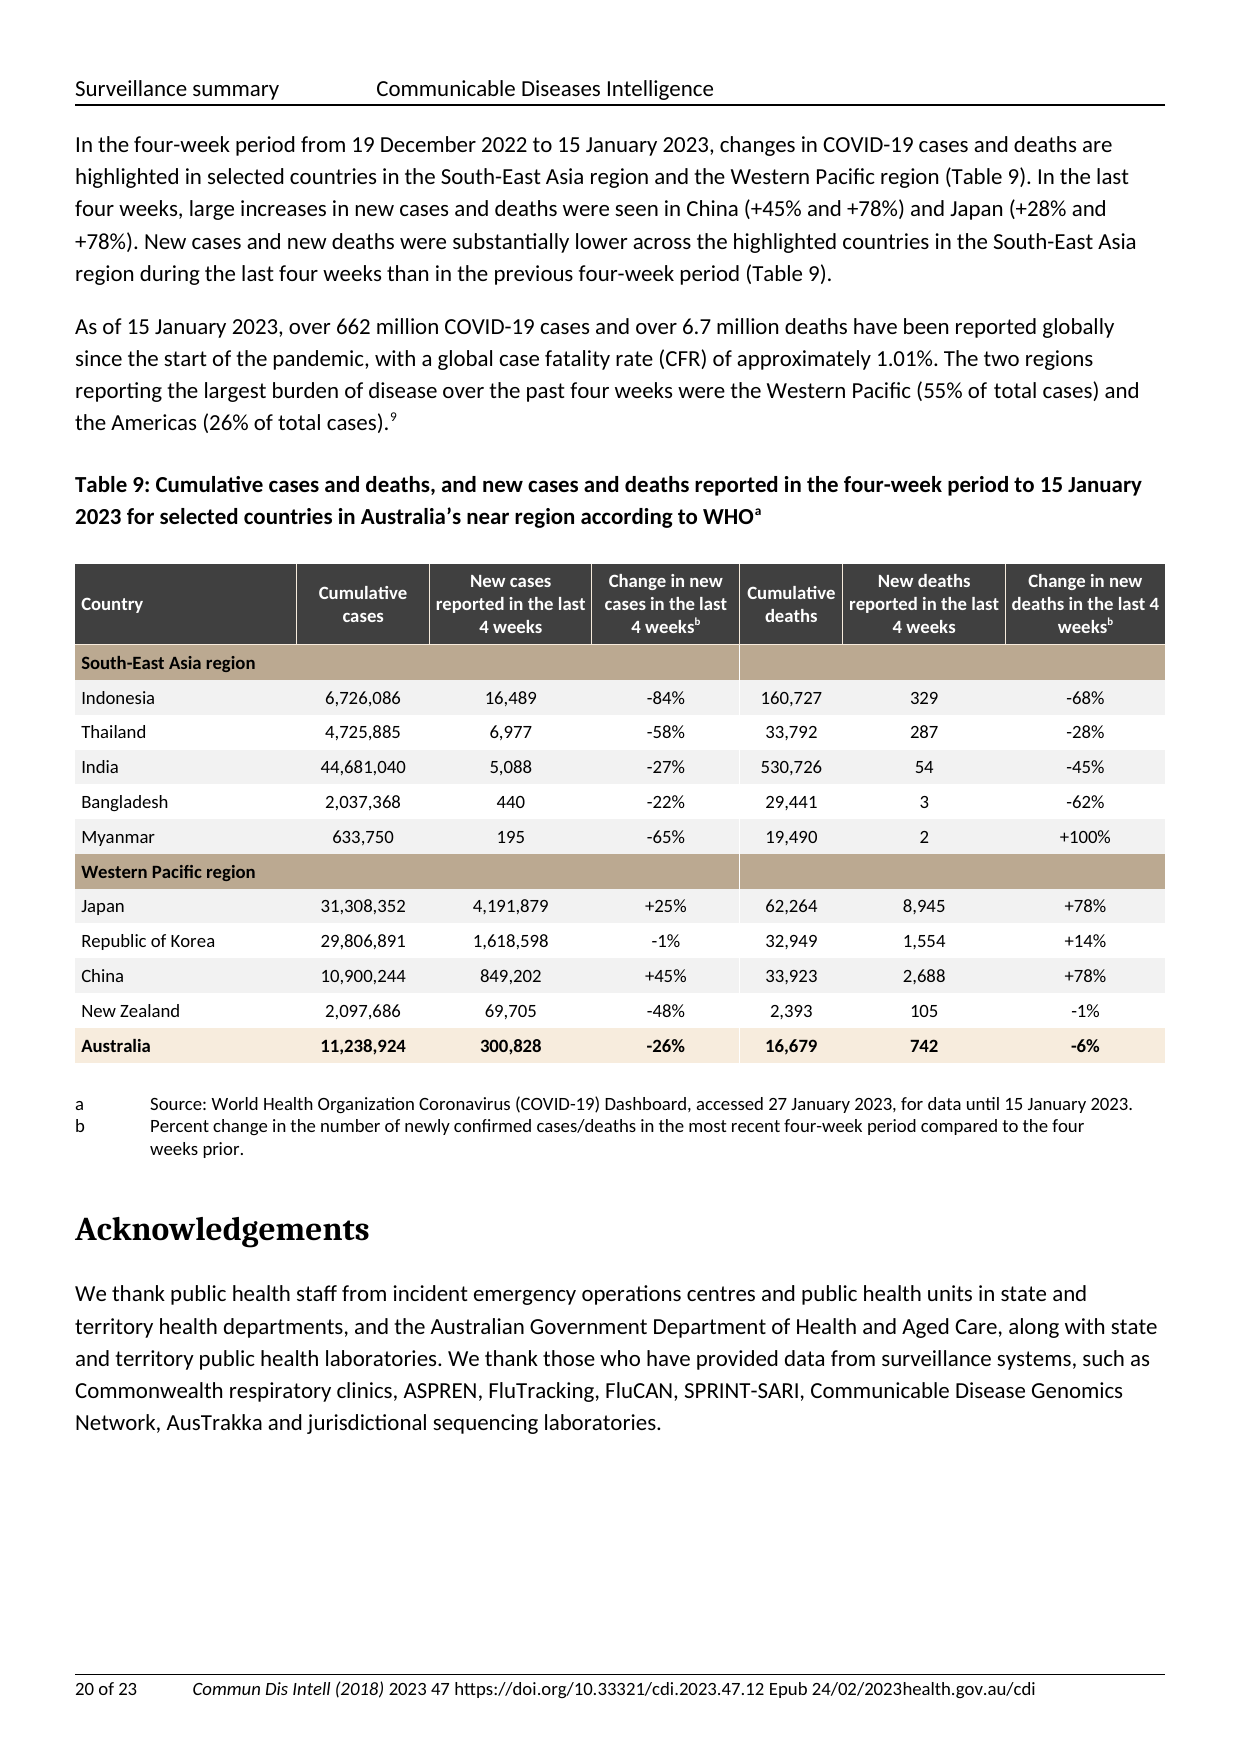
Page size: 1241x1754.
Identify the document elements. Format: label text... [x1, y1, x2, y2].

table_cell Indonesia [75, 680, 296, 715]
table_header Country [75, 564, 296, 644]
table_cell 3 [843, 784, 1005, 819]
table_cell -45% [1005, 750, 1165, 784]
table_cell India [75, 750, 296, 784]
table_cell [740, 854, 843, 889]
table_cell -58% [592, 715, 739, 749]
table_cell +78% [1005, 958, 1165, 993]
table_cell 29,806,891 [296, 924, 429, 958]
table_cell -6% [1005, 1028, 1165, 1063]
table_cell -48% [592, 993, 739, 1028]
table_cell 1,554 [843, 924, 1005, 958]
table_cell +25% [592, 889, 739, 923]
subtitle Acknowledgements [75, 1211, 1165, 1249]
table_cell New Zealand [75, 993, 296, 1028]
table_cell 5,088 [429, 750, 592, 784]
table_cell Western Pacific region [75, 854, 296, 889]
table_cell [429, 854, 592, 889]
table_cell +100% [1005, 819, 1165, 854]
table_cell [1005, 645, 1165, 680]
table_cell Thailand [75, 715, 296, 749]
table_cell 2,037,368 [296, 784, 429, 819]
table_cell 2 [843, 819, 1005, 854]
table_cell 10,900,244 [296, 958, 429, 993]
table_cell 33,923 [740, 958, 843, 993]
table_cell 8,945 [843, 889, 1005, 923]
table_cell 19,490 [740, 819, 843, 854]
table_cell -1% [1005, 993, 1165, 1028]
table_cell 16,489 [429, 680, 592, 715]
table_cell Myanmar [75, 819, 296, 854]
table_cell 287 [843, 715, 1005, 749]
table_cell 440 [429, 784, 592, 819]
table_cell Republic of Korea [75, 924, 296, 958]
table_cell -26% [592, 1028, 739, 1063]
table_cell -68% [1005, 680, 1165, 715]
table_cell 44,681,040 [296, 750, 429, 784]
table_cell 2,688 [843, 958, 1005, 993]
table_cell +78% [1005, 889, 1165, 923]
table_cell [429, 645, 592, 680]
text As of 15 January 2023, over 662 million COVID-19 cases and over 6.7 million deaths have been reported globally since the start of the pandemic, with a global case fatality rate (CFR) of approximately 1.01%. The two regions reporting the largest burden of disease over the past four weeks were the Western Pacific (55% of total cases) and the Americas (26% of total cases).9 [75, 312, 1165, 437]
table_cell 105 [843, 993, 1005, 1028]
table_cell 4,191,879 [429, 889, 592, 923]
table_header New deaths reported in the last 4 weeks [843, 564, 1005, 644]
table_cell 633,750 [296, 819, 429, 854]
table_cell +14% [1005, 924, 1165, 958]
table_header Change in new deaths in the last 4 weeksb [1006, 564, 1165, 644]
table_cell [296, 645, 429, 680]
table_cell Japan [75, 889, 296, 923]
table_cell 62,264 [740, 889, 843, 923]
text b Percent change in the number of newly confirmed cases/deaths in the most recent four-week period compared to the four weeks prior. [75, 1115, 1165, 1161]
table_cell 329 [843, 680, 1005, 715]
table_cell 2,097,686 [296, 993, 429, 1028]
table_cell 849,202 [429, 958, 592, 993]
table_cell 1,618,598 [429, 924, 592, 958]
table_cell [592, 645, 739, 680]
table_cell -27% [592, 750, 739, 784]
table_cell [740, 645, 843, 680]
table_cell Bangladesh [75, 784, 296, 819]
table_cell -62% [1005, 784, 1165, 819]
table_cell 16,679 [740, 1028, 843, 1063]
text a Source: World Health Organization Coronavirus (COVID-19) Dashboard, accessed 27 January 2023, for data until 15 January 2023. [75, 1092, 1165, 1115]
table_cell -28% [1005, 715, 1165, 749]
table_cell [843, 854, 1005, 889]
table_cell -84% [592, 680, 739, 715]
table_cell +45% [592, 958, 739, 993]
text In the four-week period from 19 December 2022 to 15 January 2023, changes in COVID-19 cases and deaths are highlighted in selected countries in the South-East Asia region and the Western Pacific region (Table 9). In the last four weeks, large increases in new cases and deaths were seen in China (+45% and +78%) and Japan (+28% and +78%). New cases and new deaths were substantially lower across the highlighted countries in the South-East Asia region during the last four weeks than in the previous four-week period (Table 9). [75, 130, 1165, 287]
table_cell 69,705 [429, 993, 592, 1028]
table_header Change in new cases in the last 4 weeksb [592, 564, 739, 644]
table_cell South-East Asia region [75, 645, 296, 680]
table_cell 32,949 [740, 924, 843, 958]
table_header Cumulative cases [297, 564, 429, 644]
table_cell 31,308,352 [296, 889, 429, 923]
table_header Cumulative deaths [740, 564, 842, 644]
table_header New cases reported in the last 4 weeks [430, 564, 591, 644]
table_cell [296, 854, 429, 889]
table_cell [592, 854, 739, 889]
table_cell 2,393 [740, 993, 843, 1028]
table_cell 6,726,086 [296, 680, 429, 715]
table_cell Australia [75, 1028, 296, 1063]
table_cell [1005, 854, 1165, 889]
text We thank public health staff from incident emergency operations centres and public health units in state and territory health departments, and the Australian Government Department of Health and Aged Care, along with state and territory public health laboratories. We thank those who have provided data from surveillance systems, such as Commonwealth respiratory clinics, ASPREN, FluTracking, FluCAN, SPRINT-SARI, Communicable Disease Genomics Network, AusTrakka and jurisdictional sequencing laboratories. [75, 1279, 1165, 1436]
table_cell 300,828 [429, 1028, 592, 1063]
table_cell 33,792 [740, 715, 843, 749]
table_cell 29,441 [740, 784, 843, 819]
table_cell -65% [592, 819, 739, 854]
table_cell 6,977 [429, 715, 592, 749]
table_cell -22% [592, 784, 739, 819]
table_cell 530,726 [740, 750, 843, 784]
table_cell 54 [843, 750, 1005, 784]
table_cell 160,727 [740, 680, 843, 715]
table_cell 4,725,885 [296, 715, 429, 749]
table_cell 742 [843, 1028, 1005, 1063]
table_cell [843, 645, 1005, 680]
table_cell -1% [592, 924, 739, 958]
table_cell 195 [429, 819, 592, 854]
table_cell 11,238,924 [296, 1028, 429, 1063]
table_cell China [75, 958, 296, 993]
text Table 9: Cumulative cases and deaths, and new cases and deaths reported in the four-week period to 15 January 2023 for selected countries in Australia’s near region according to WHOa [75, 470, 1165, 530]
